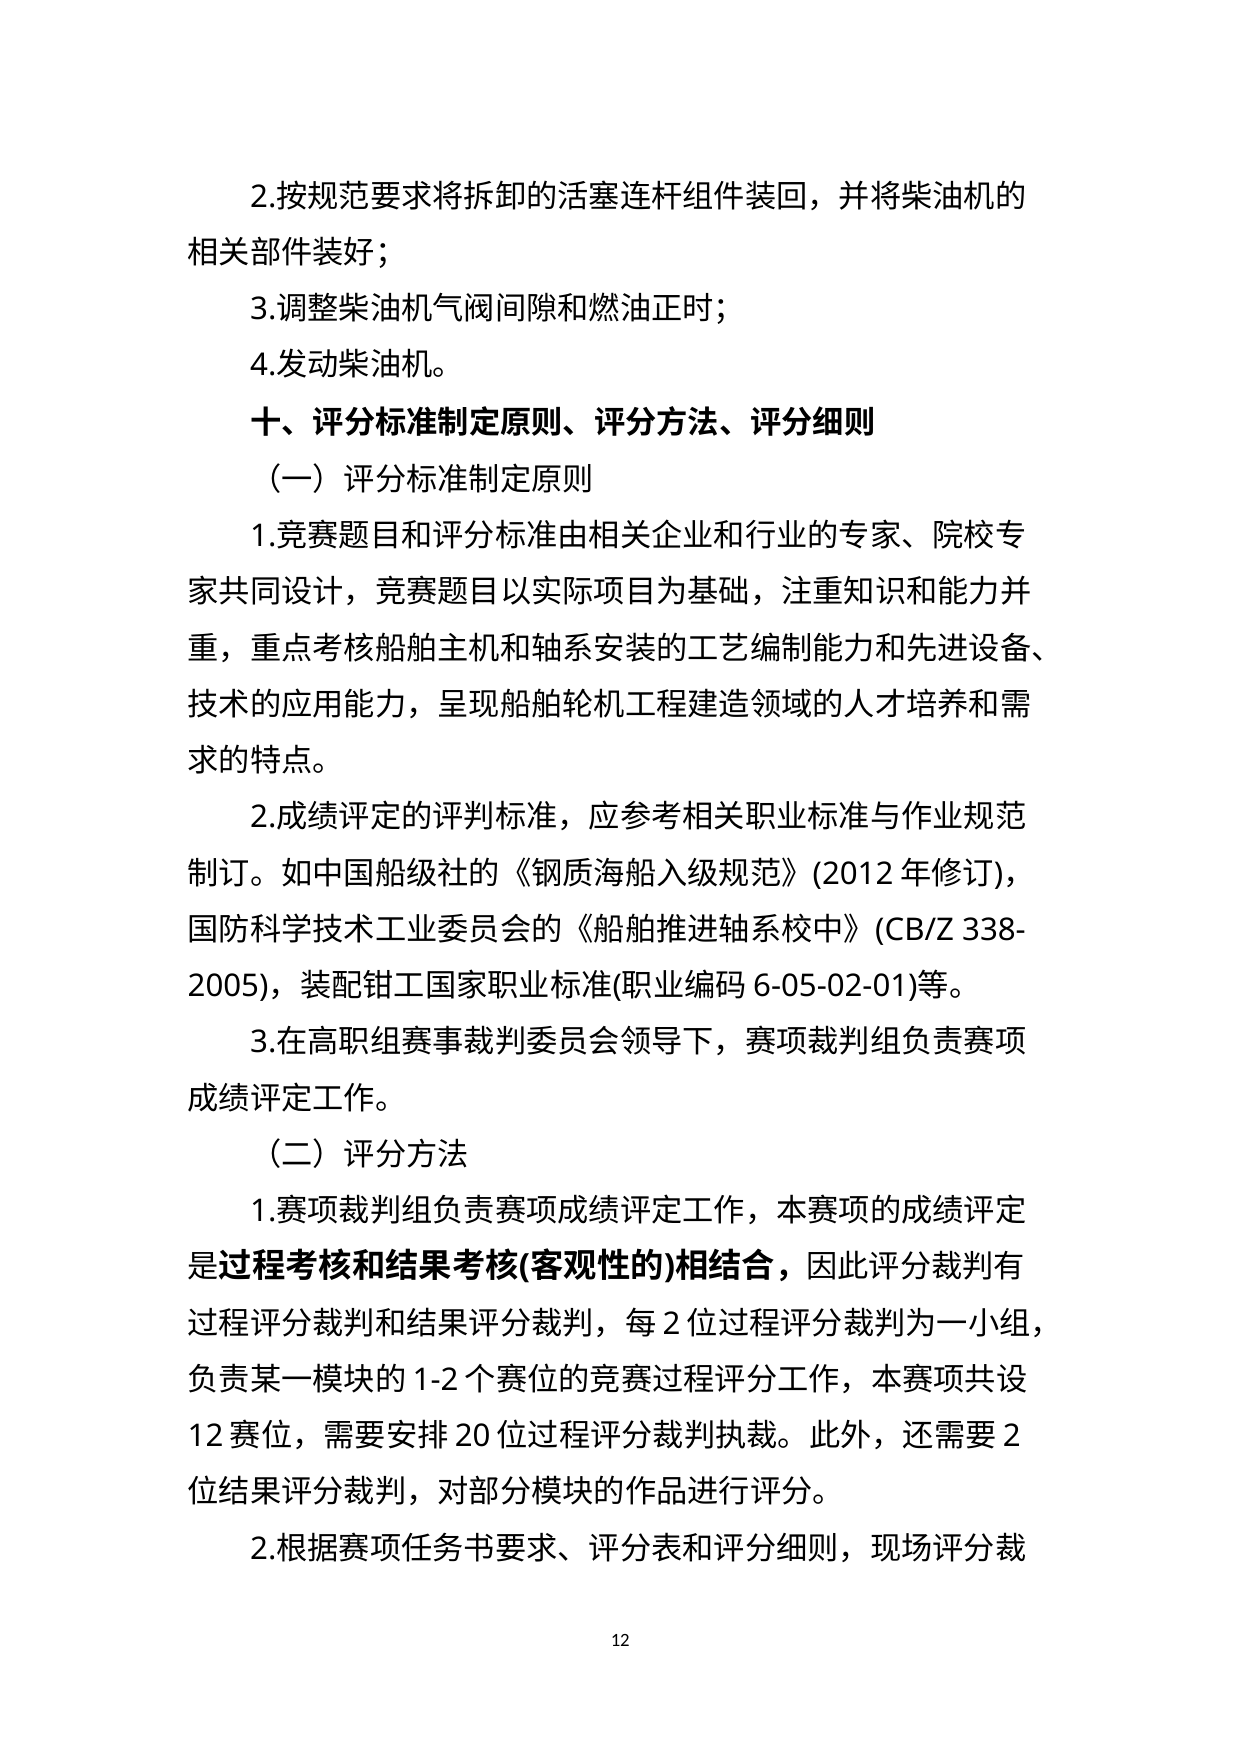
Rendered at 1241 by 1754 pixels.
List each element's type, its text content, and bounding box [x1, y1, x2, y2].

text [187, 1514, 1053, 1570]
text 1.赛项裁判组负责赛项成绩评定工作，本赛项的成绩评定是过程考核和结果考核(客观性的)相结合，因此评分裁判有过程评分裁判和结果评分裁判，每2位过程评分裁判为一小组，负责某一模块的1-2个赛位的竞赛过程评分工作，本赛项共设12赛位，需要安排20位过程评分裁判执裁。此外，还需要2位结果评分裁判，对部分模块的作品进行评分。 [187, 1177, 1053, 1514]
text 1.竞赛题目和评分标准由相关企业和行业的专家、院校专家共同设计，竞赛题目以实际项目为基础，注重知识和能力并重，重点考核船舶主机和轴系安装的工艺编制能力和先进设备、技术的应用能力，呈现船舶轮机工程建造领域的人才培养和需求的特点。 [187, 502, 1053, 783]
text 十、评分标准制定原则、评分方法、评分细则 [187, 387, 1053, 445]
text 3.在高职组赛事裁判委员会领导下，赛项裁判组负责赛项成绩评定工作。 [187, 1008, 1053, 1120]
text （二）评分方法 [187, 1120, 1053, 1177]
text （一）评分标准制定原则 [187, 445, 1053, 502]
text 3.调整柴油机气阀间隙和燃油正时； [187, 274, 1053, 331]
text 2.按规范要求将拆卸的活塞连杆组件装回，并将柴油机的相关部件装好； [187, 162, 1053, 274]
text 2.成绩评定的评判标准，应参考相关职业标准与作业规范制订。如中国船级社的《钢质海船入级规范》(2012年修订)，国防科学技术工业委员会的《船舶推进轴系校中》(CB/Z 338-2005)，装配钳工国家职业标准(职业编码6-05-02-01)等。 [187, 783, 1053, 1008]
text 4.发动柴油机。 [187, 331, 1053, 387]
